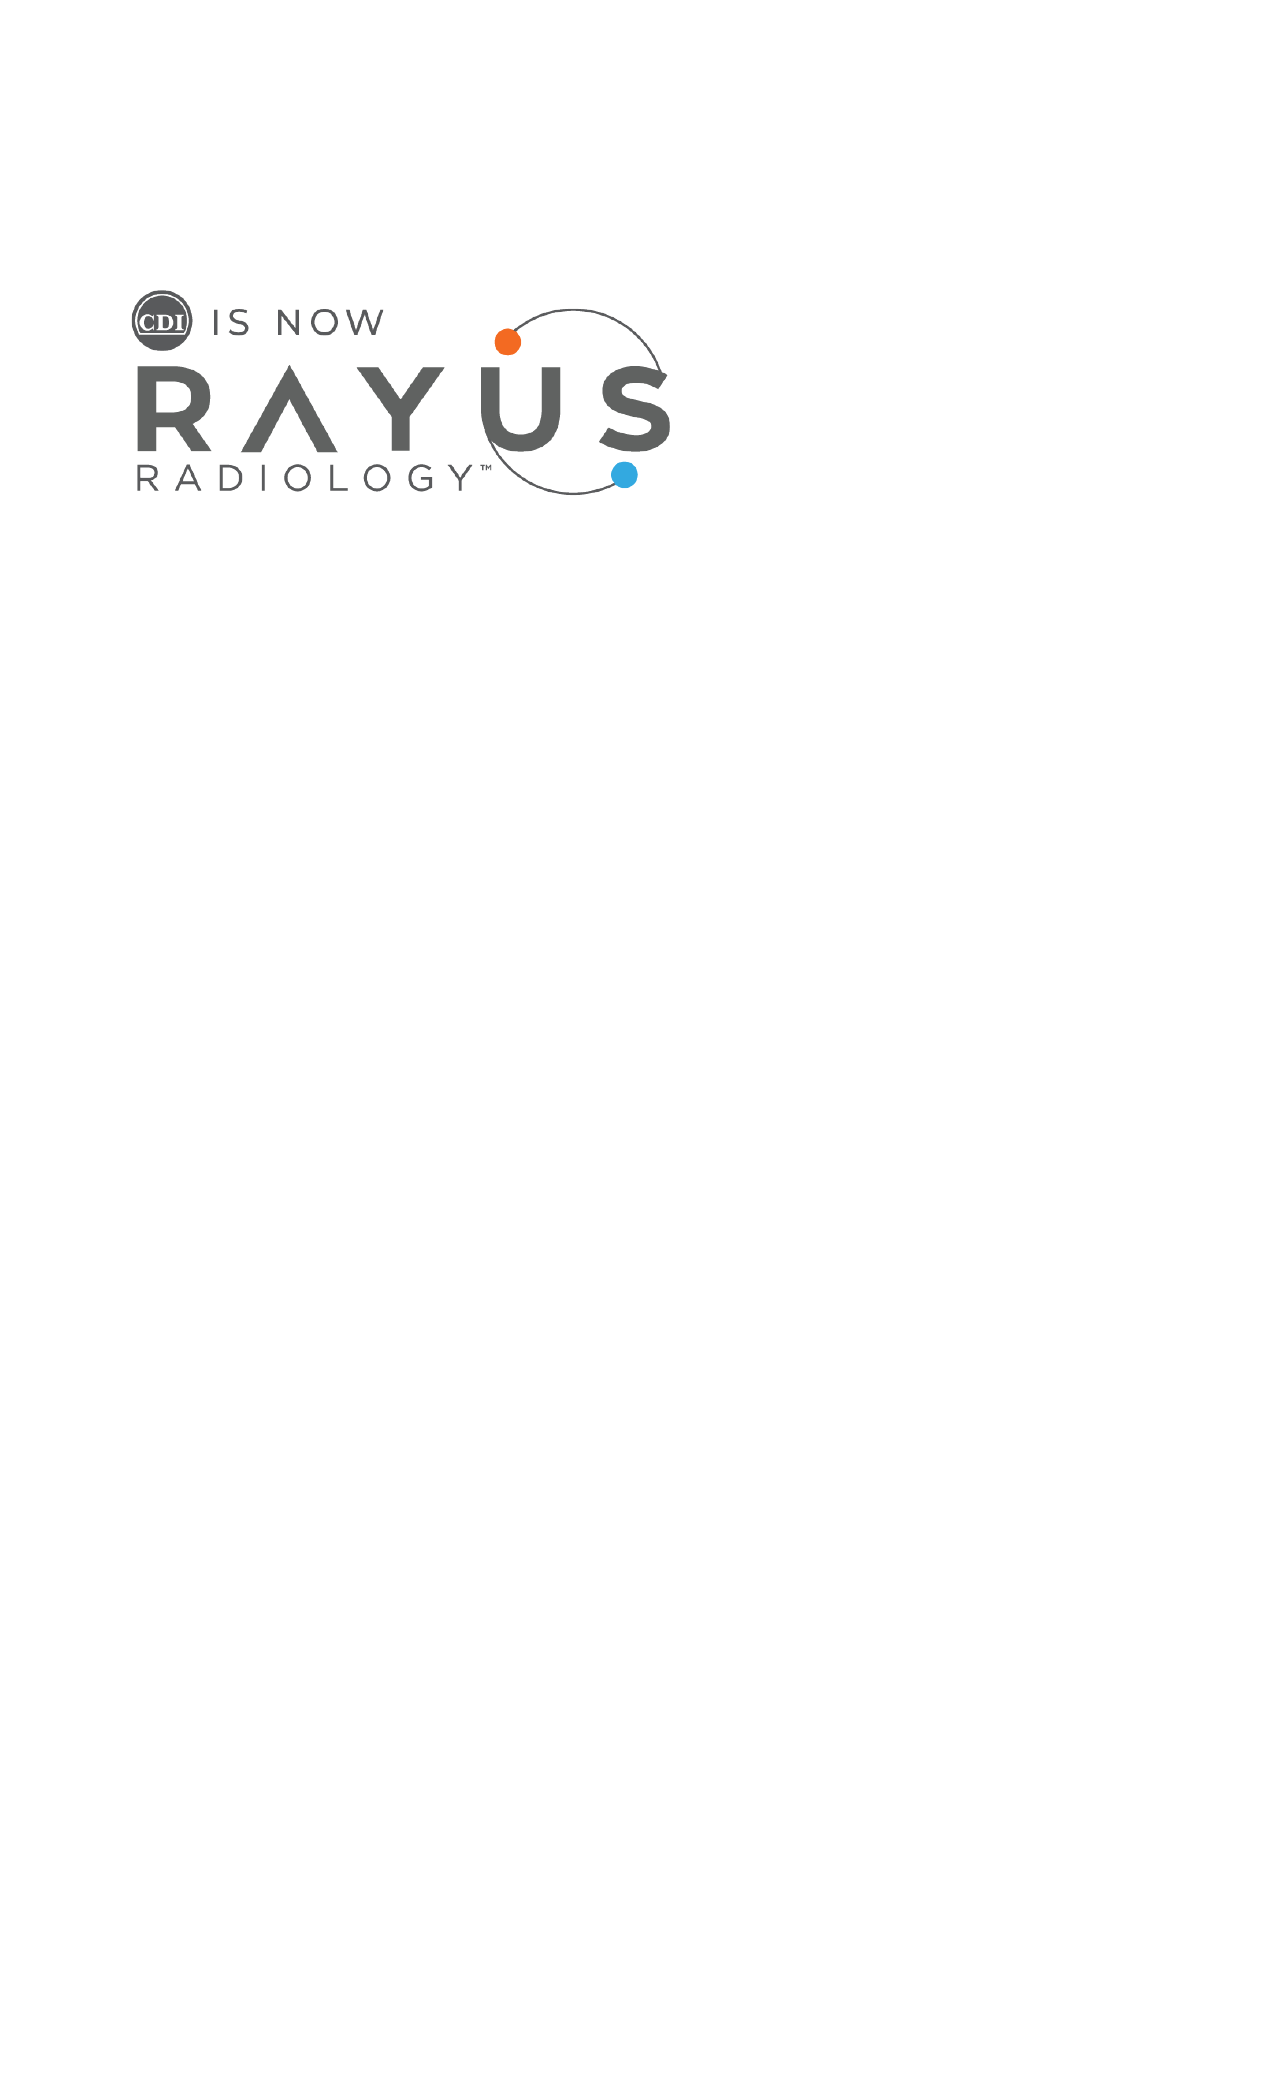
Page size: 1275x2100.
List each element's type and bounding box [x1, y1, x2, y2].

picture [105, 88, 696, 680]
